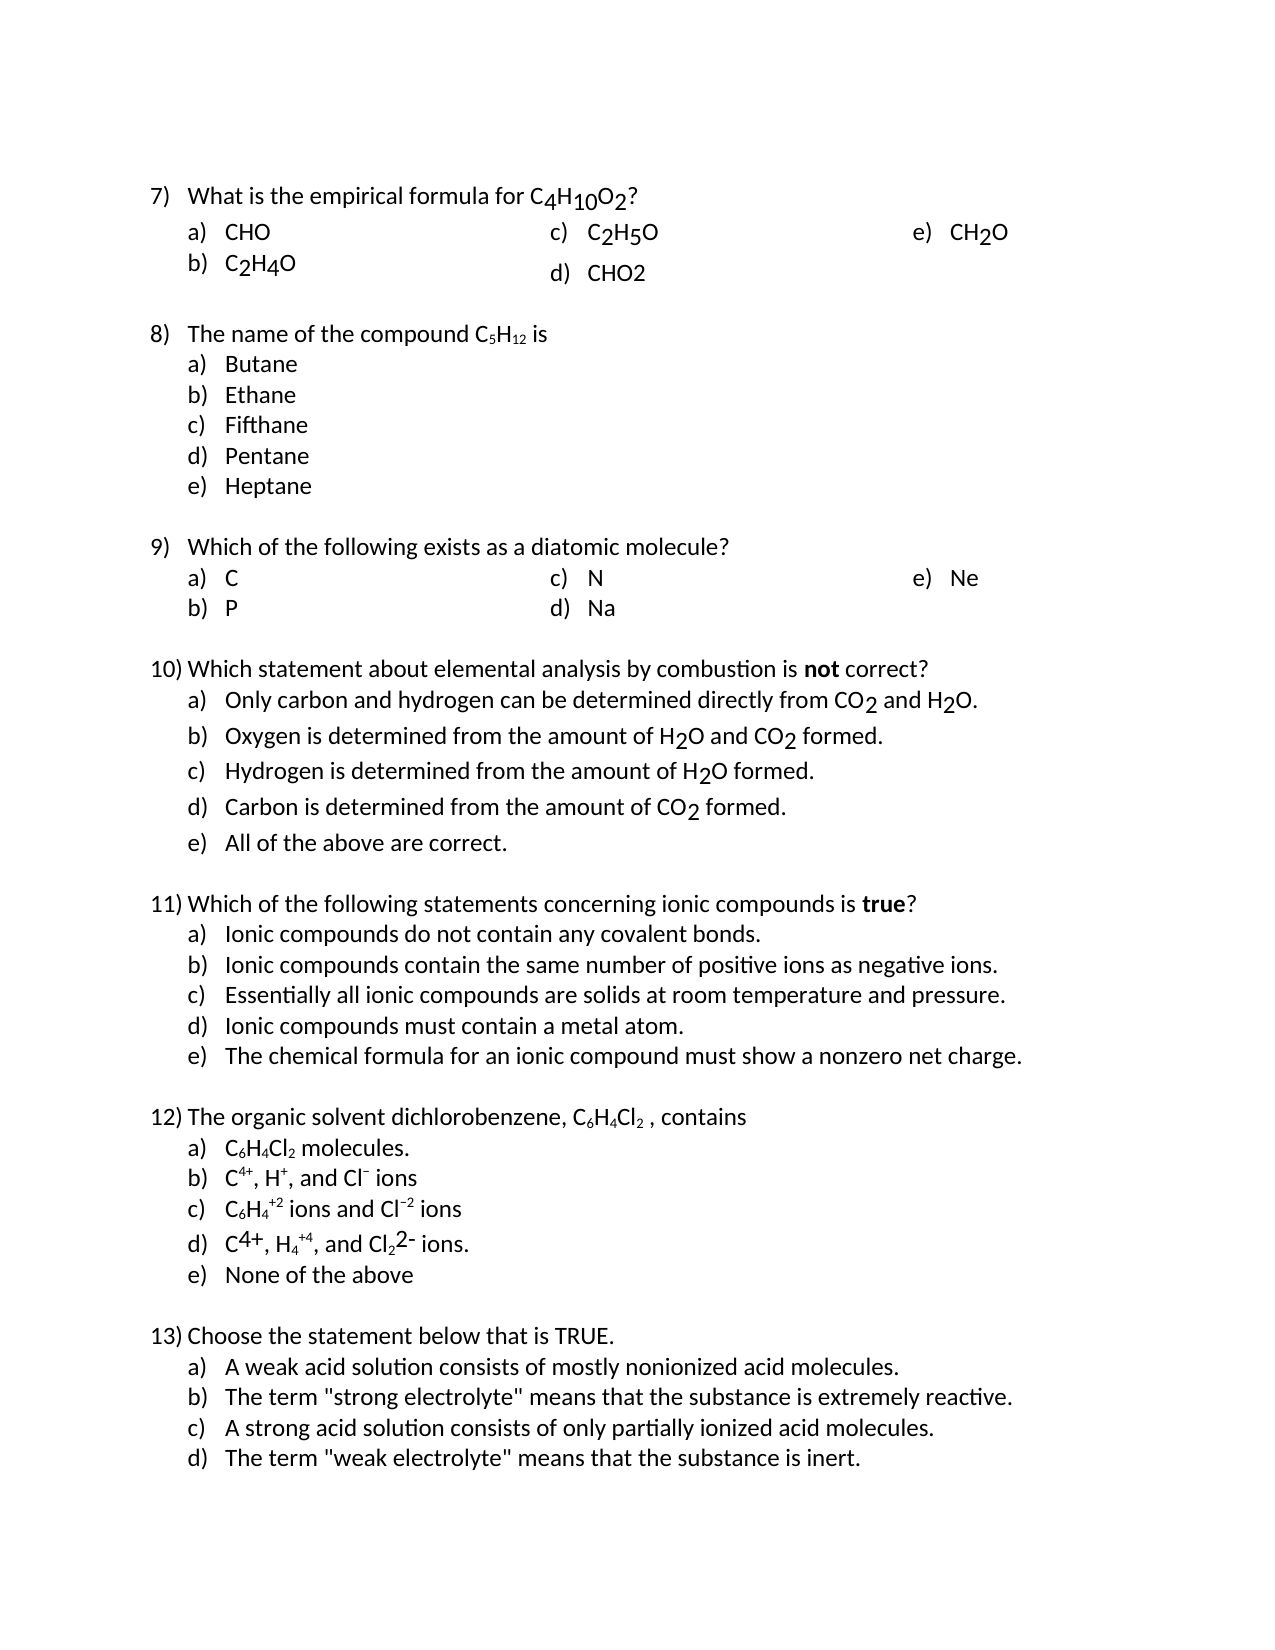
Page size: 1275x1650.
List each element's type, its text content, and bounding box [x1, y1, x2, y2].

list The term "strong electrolyte" means that the substance is extremely reactive. [187, 1381, 1162, 1412]
list None of the above [187, 1259, 1162, 1289]
list C6H4+2 ions and Cl−2 ions [187, 1193, 1162, 1223]
list C4+, H+, and Cl− ions [187, 1162, 1162, 1193]
list C2H5O [550, 216, 800, 252]
list CHO [187, 216, 437, 247]
list CHO2 [550, 252, 800, 287]
list Which of the following exists as a diatomic molecule? [150, 532, 1162, 562]
list A strong acid solution consists of only partially ionized acid molecules. [187, 1412, 1162, 1442]
list C4+, H4+4, and Cl22- ions. [187, 1223, 1162, 1259]
list Ne [912, 562, 1162, 593]
list A weak acid solution consists of mostly nonionized acid molecules. [187, 1351, 1162, 1381]
list N [550, 562, 800, 593]
list The term "weak electrolyte" means that the substance is inert. [187, 1442, 1162, 1473]
list The organic solvent dichlorobenzene, C6H4Cl2 , contains [150, 1101, 1162, 1132]
list Only carbon and hydrogen can be determined directly from CO2 and H2O. [187, 684, 1162, 720]
list Ionic compounds do not contain any covalent bonds. [187, 918, 1162, 949]
list Carbon is determined from the amount of CO2 formed. [187, 791, 1162, 827]
list Hydrogen is determined from the amount of H2O formed. [187, 755, 1162, 791]
list Butane [187, 348, 1162, 379]
list Choose the statement below that is TRUE. [150, 1320, 1162, 1351]
list Ethane [187, 379, 1162, 409]
list Na [550, 593, 800, 623]
list Oxygen is determined from the amount of H2O and CO2 formed. [187, 720, 1162, 755]
list Fifthane [187, 409, 1162, 440]
list Essentially all ionic compounds are solids at room temperature and pressure. [187, 979, 1162, 1010]
list Ionic compounds contain the same number of positive ions as negative ions. [187, 949, 1162, 979]
list Pentane [187, 440, 1162, 471]
list The name of the compound C5H12 is [150, 318, 1162, 348]
list Which statement about elemental analysis by combustion is not correct? [150, 654, 1162, 684]
list C2H4O [187, 247, 437, 282]
list The chemical formula for an ionic compound must show a nonzero net charge. [187, 1040, 1162, 1071]
list All of the above are correct. [187, 827, 1162, 857]
list Ionic compounds must contain a metal atom. [187, 1010, 1162, 1040]
list What is the empirical formula for C4H10O2? [150, 181, 1162, 216]
list C6H4Cl2 molecules. [187, 1132, 1162, 1162]
list C [187, 562, 437, 593]
list P [187, 593, 437, 623]
list Which of the following statements concerning ionic compounds is true? [150, 888, 1162, 918]
list Heptane [187, 471, 1162, 501]
list CH2O [912, 216, 1162, 252]
